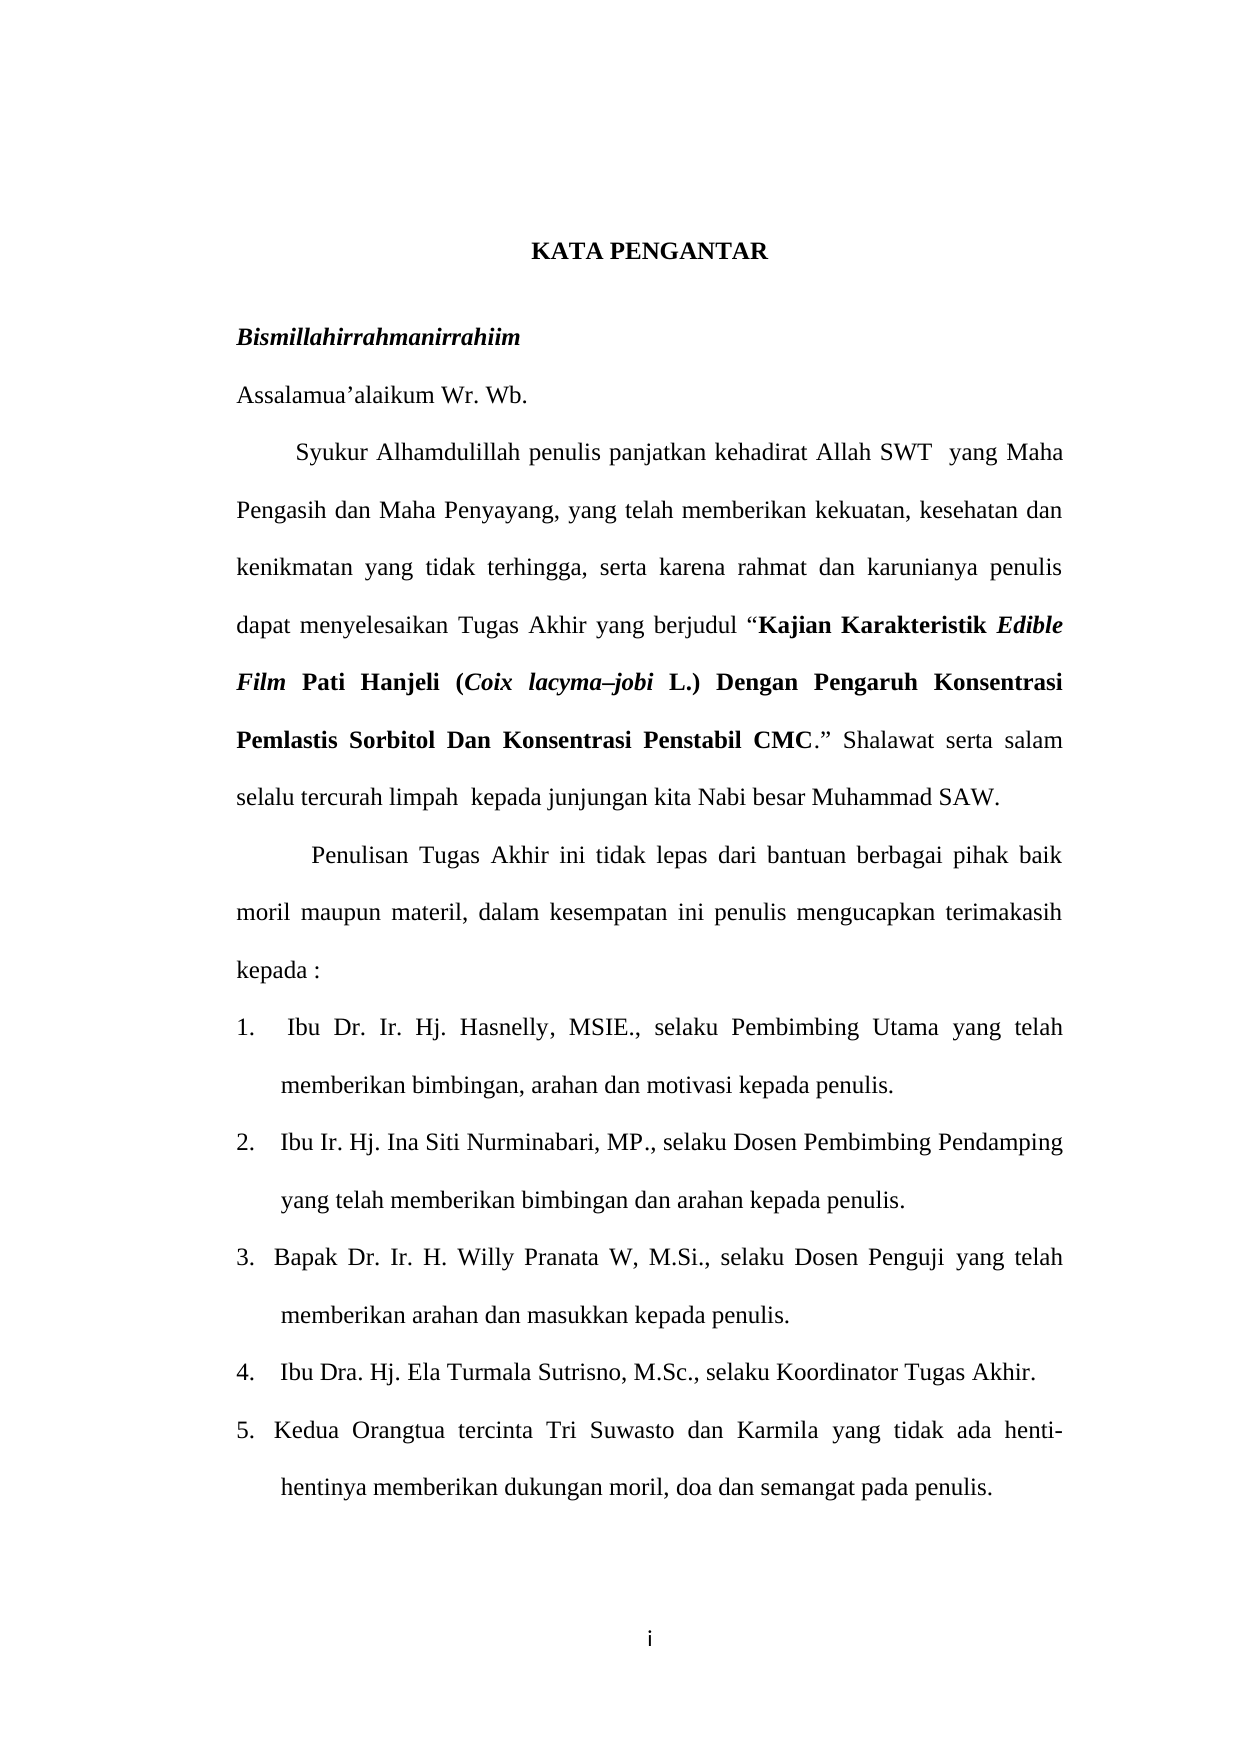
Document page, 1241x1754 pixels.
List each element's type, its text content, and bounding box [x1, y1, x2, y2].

list Ibu Dra. Hj. Ela Turmala Sutrisno, M.Sc., selaku Koordinator Tugas Akhir. [236, 1357, 1063, 1386]
list Kedua Orangtua tercinta Tri Suwasto dan Karmila yang tidak ada henti-hentinya memberikan dukungan moril, doa dan semangat pada penulis. [236, 1415, 1063, 1501]
text Assalamua’alaikum Wr. Wb. [236, 380, 1063, 409]
list Bapak Dr. Ir. H. Willy Pranata W, M.Si., selaku Dosen Penguji yang telah memberikan arahan dan masukkan kepada penulis. [236, 1242, 1063, 1329]
subtitle KATA PENGANTAR [236, 236, 1063, 265]
list Ibu Ir. Hj. Ina Siti Nurminabari, MP., selaku Dosen Pembimbing Pendamping yang telah memberikan bimbingan dan arahan kepada penulis. [236, 1127, 1063, 1214]
text Syukur Alhamdulillah penulis panjatkan kehadirat Allah SWT yang Maha Pengasih dan Maha Penyayang, yang telah memberikan kekuatan, kesehatan dan kenikmatan yang tidak terhingga, serta karena rahmat dan karunianya penulis dapat menyelesaikan Tugas Akhir yang berjudul “Kajian Karakteristik Edible Film Pati Hanjeli (Coix lacyma–jobi L.) Dengan Pengaruh Konsentrasi Pemlastis Sorbitol Dan Konsentrasi Penstabil CMC.” Shalawat serta salam selalu tercurah limpah kepada junjungan kita Nabi besar Muhammad SAW. [236, 437, 1063, 811]
list Ibu Dr. Ir. Hj. Hasnelly, MSIE., selaku Pembimbing Utama yang telah memberikan bimbingan, arahan dan motivasi kepada penulis. [236, 1012, 1063, 1099]
text Bismillahirrahmanirrahiim [236, 322, 1063, 351]
text Penulisan Tugas Akhir ini tidak lepas dari bantuan berbagai pihak baik moril maupun materil, dalam kesempatan ini penulis mengucapkan terimakasih kepada : [236, 840, 1063, 984]
